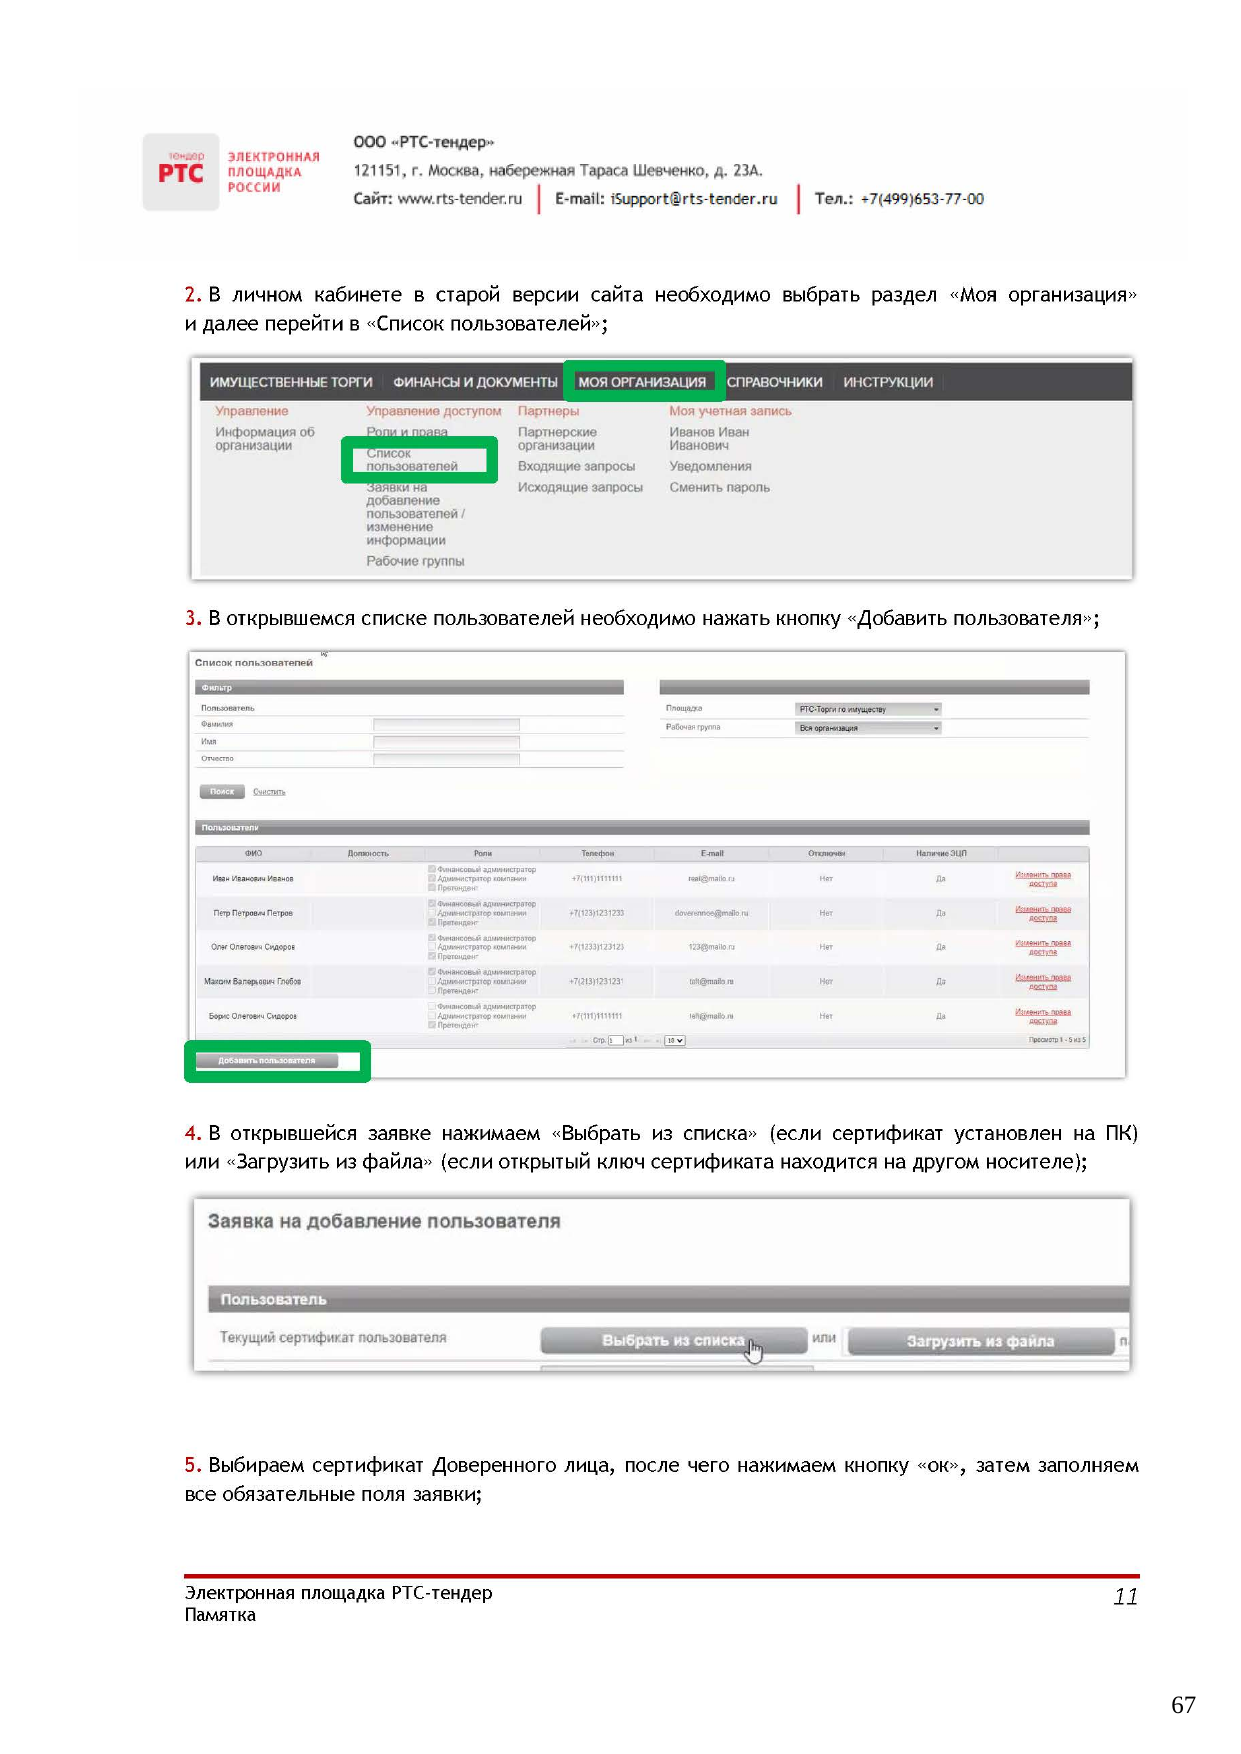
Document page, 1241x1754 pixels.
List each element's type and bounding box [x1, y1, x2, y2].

picture [78, 88, 1192, 1665]
